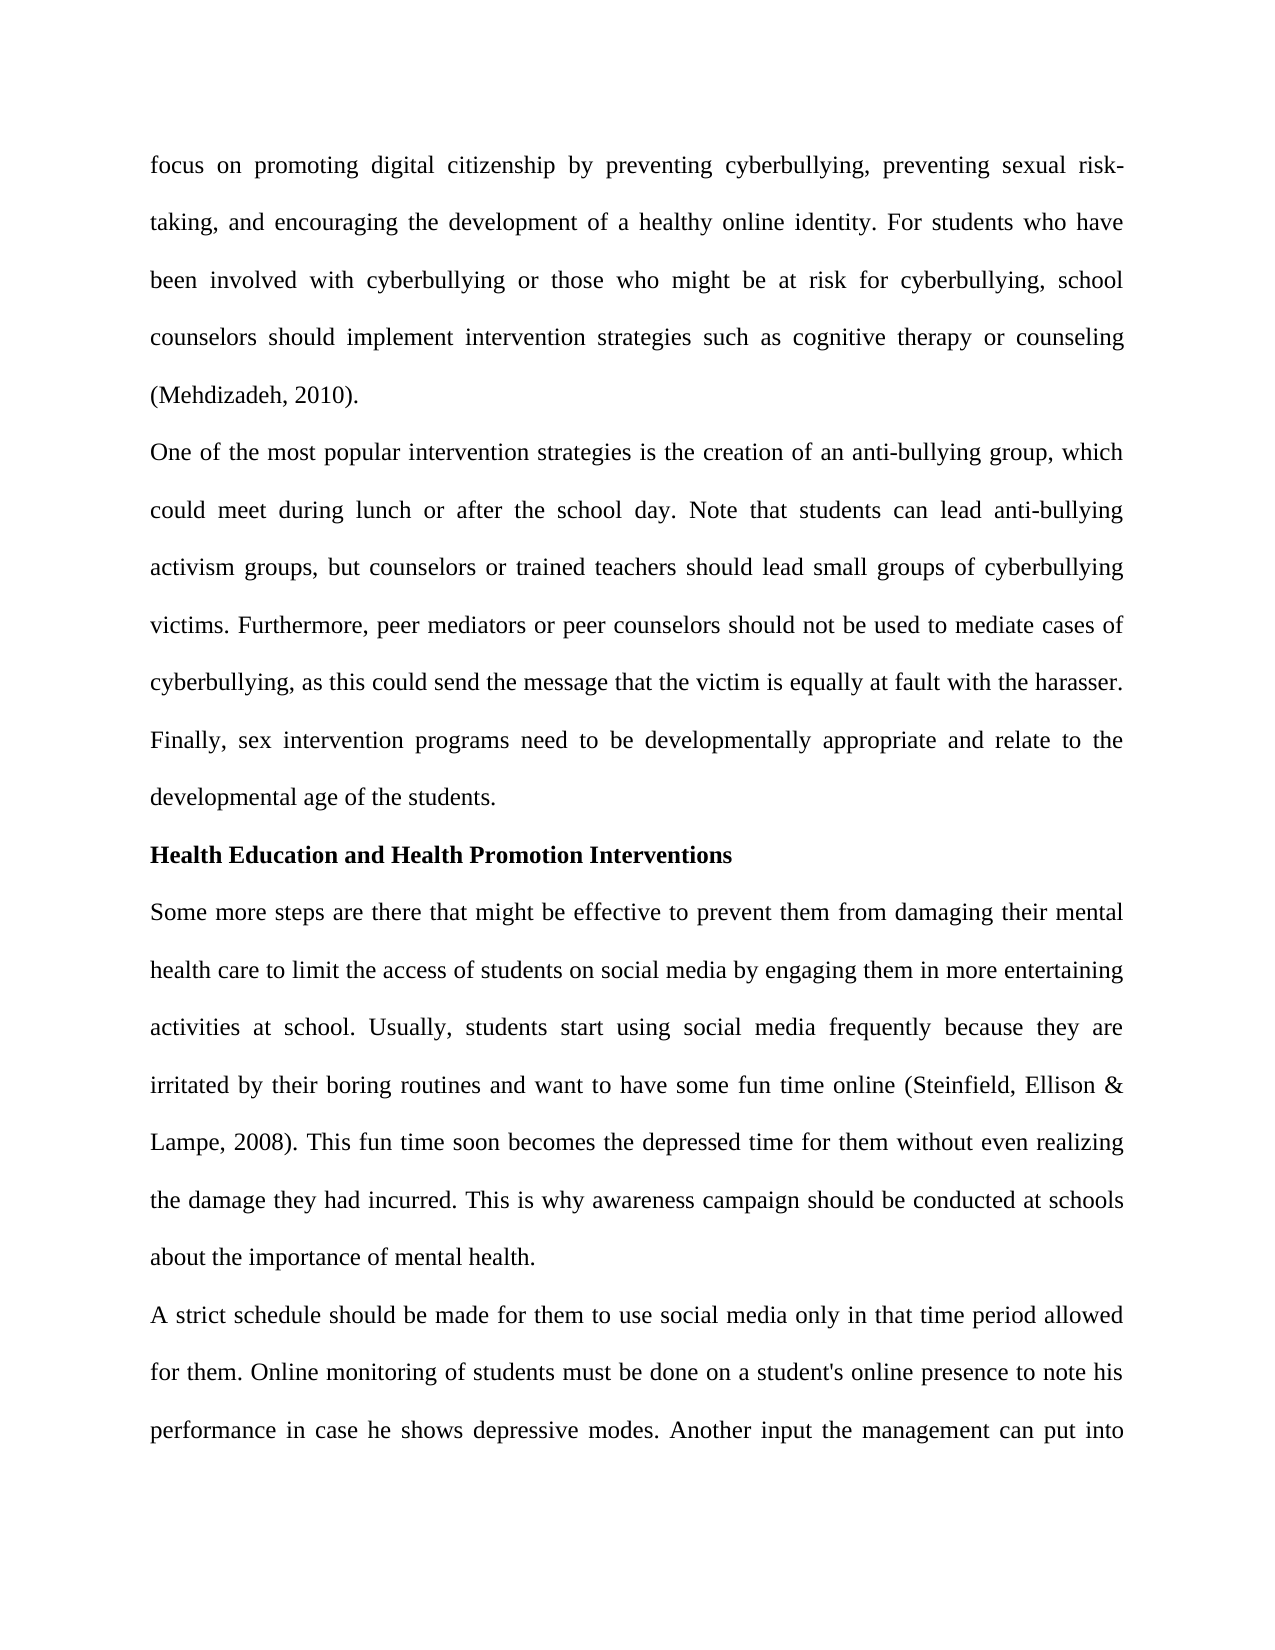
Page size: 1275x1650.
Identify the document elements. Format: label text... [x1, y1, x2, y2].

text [150, 1300, 1125, 1444]
text Health Education and Health Promotion Interventions [150, 840, 1125, 869]
text Some more steps are there that might be effective to prevent them from damaging their mental health care to limit the access of students on social media by engaging them in more entertaining activities at school. Usually, students start using social media frequently because they are irritated by their boring routines and want to have some fun time online (Steinfield, Ellison & Lampe, 2008). This fun time soon becomes the depressed time for them without even realizing the damage they had incurred. This is why awareness campaign should be conducted at schools about the importance of mental health. [150, 897, 1125, 1271]
text One of the most popular intervention strategies is the creation of an anti-bullying group, which could meet during lunch or after the school day. Note that students can lead anti-bullying activism groups, but counselors or trained teachers should lead small groups of cyberbullying victims. Furthermore, peer mediators or peer counselors should not be used to mediate cases of cyberbullying, as this could send the message that the victim is equally at fault with the harasser. Finally, sex intervention programs need to be developmentally appropriate and relate to the developmental age of the students. [150, 437, 1125, 811]
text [150, 150, 1125, 409]
